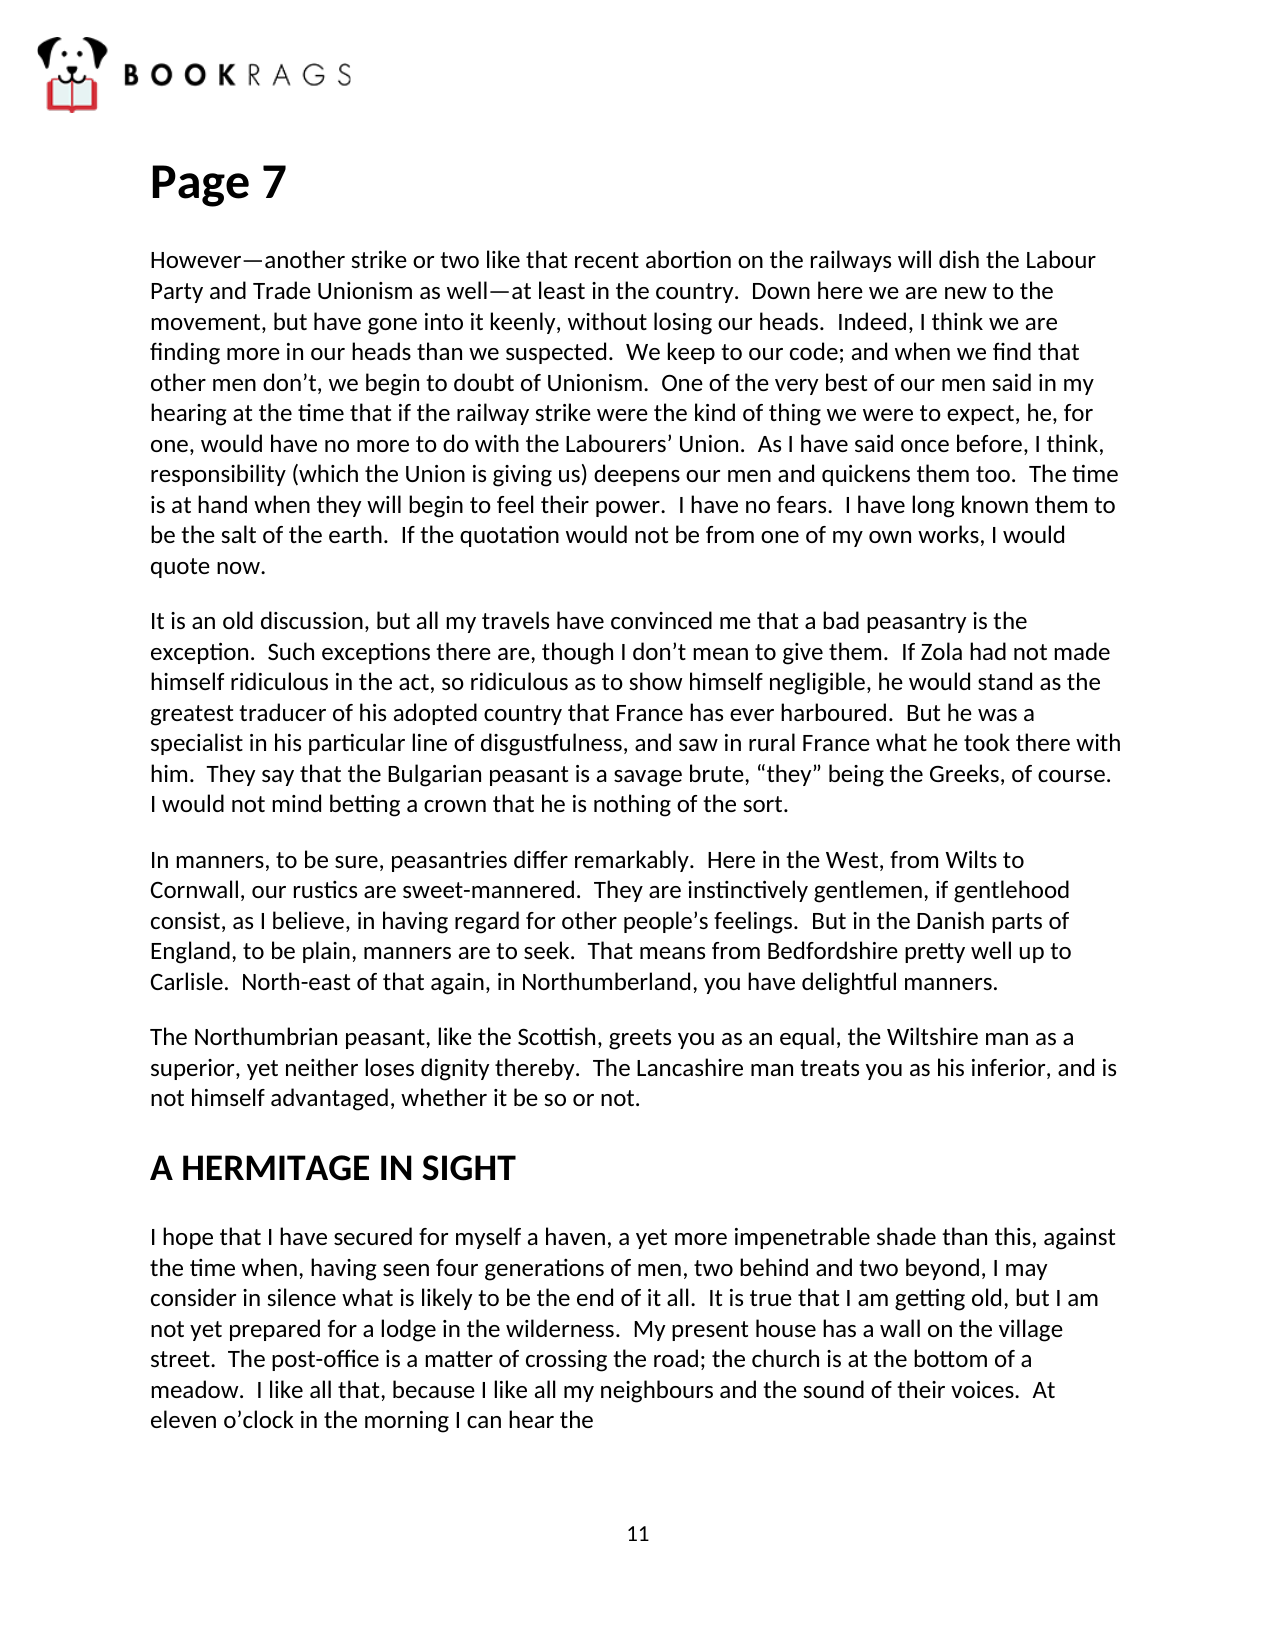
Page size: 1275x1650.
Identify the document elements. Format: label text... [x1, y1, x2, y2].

text In manners, to be sure, peasantries differ remarkably. Here in the West, from Wilts to Cornwall, our rustics are sweet-mannered. They are instinctively gentlemen, if gentlehood consist, as I believe, in having regard for other people’s feelings. But in the Danish parts of England, to be plain, manners are to seek. That means from Bedfordshire pretty well up to Carlisle. North-east of that again, in Northumberland, you have delightful manners. [150, 844, 1125, 997]
text I hope that I have secured for myself a haven, a yet more impenetrable shade than this, against the time when, having seen four generations of men, two behind and two beyond, I may consider in silence what is likely to be the end of it all. It is true that I am getting old, but I am not yet prepared for a lodge in the wilderness. My present house has a wall on the village street. The post-office is a matter of crossing the road; the church is at the bottom of a meadow. I like all that, because I like all my neighbours and the sound of their voices. At eleven o’clock in the morning I can hear the [150, 1221, 1125, 1435]
text Page 7 [150, 150, 1125, 211]
text The Northumbrian peasant, like the Scottish, greets you as an equal, the Wiltshire man as a superior, yet neither loses dignity thereby. The Lancashire man treats you as his inferior, and is not himself advantaged, whether it be so or not. [150, 1022, 1125, 1113]
text However—­another strike or two like that recent abortion on the railways will dish the Labour Party and Trade Unionism as well—­at least in the country. Down here we are new to the movement, but have gone into it keenly, without losing our heads. Indeed, I think we are finding more in our heads than we suspected. We keep to our code; and when we find that other men don’t, we begin to doubt of Unionism. One of the very best of our men said in my hearing at the time that if the railway strike were the kind of thing we were to expect, he, for one, would have no more to do with the Labourers’ Union. As I have said once before, I think, responsibility (which the Union is giving us) deepens our men and quickens them too. The time is at hand when they will begin to feel their power. I have no fears. I have long known them to be the salt of the earth. If the quotation would not be from one of my own works, I would quote now. [150, 244, 1125, 580]
picture [37, 37, 351, 113]
text A HERMITAGE IN SIGHT [150, 1144, 1125, 1190]
text It is an old discussion, but all my travels have convinced me that a bad peasantry is the exception. Such exceptions there are, though I don’t mean to give them. If Zola had not made himself ridiculous in the act, so ridiculous as to show himself negligible, he would stand as the greatest traducer of his adopted country that France has ever harboured. But he was a specialist in his particular line of disgustfulness, and saw in rural France what he took there with him. They say that the Bulgarian peasant is a savage brute, “they” being the Greeks, of course. I would not mind betting a crown that he is nothing of the sort. [150, 605, 1125, 819]
